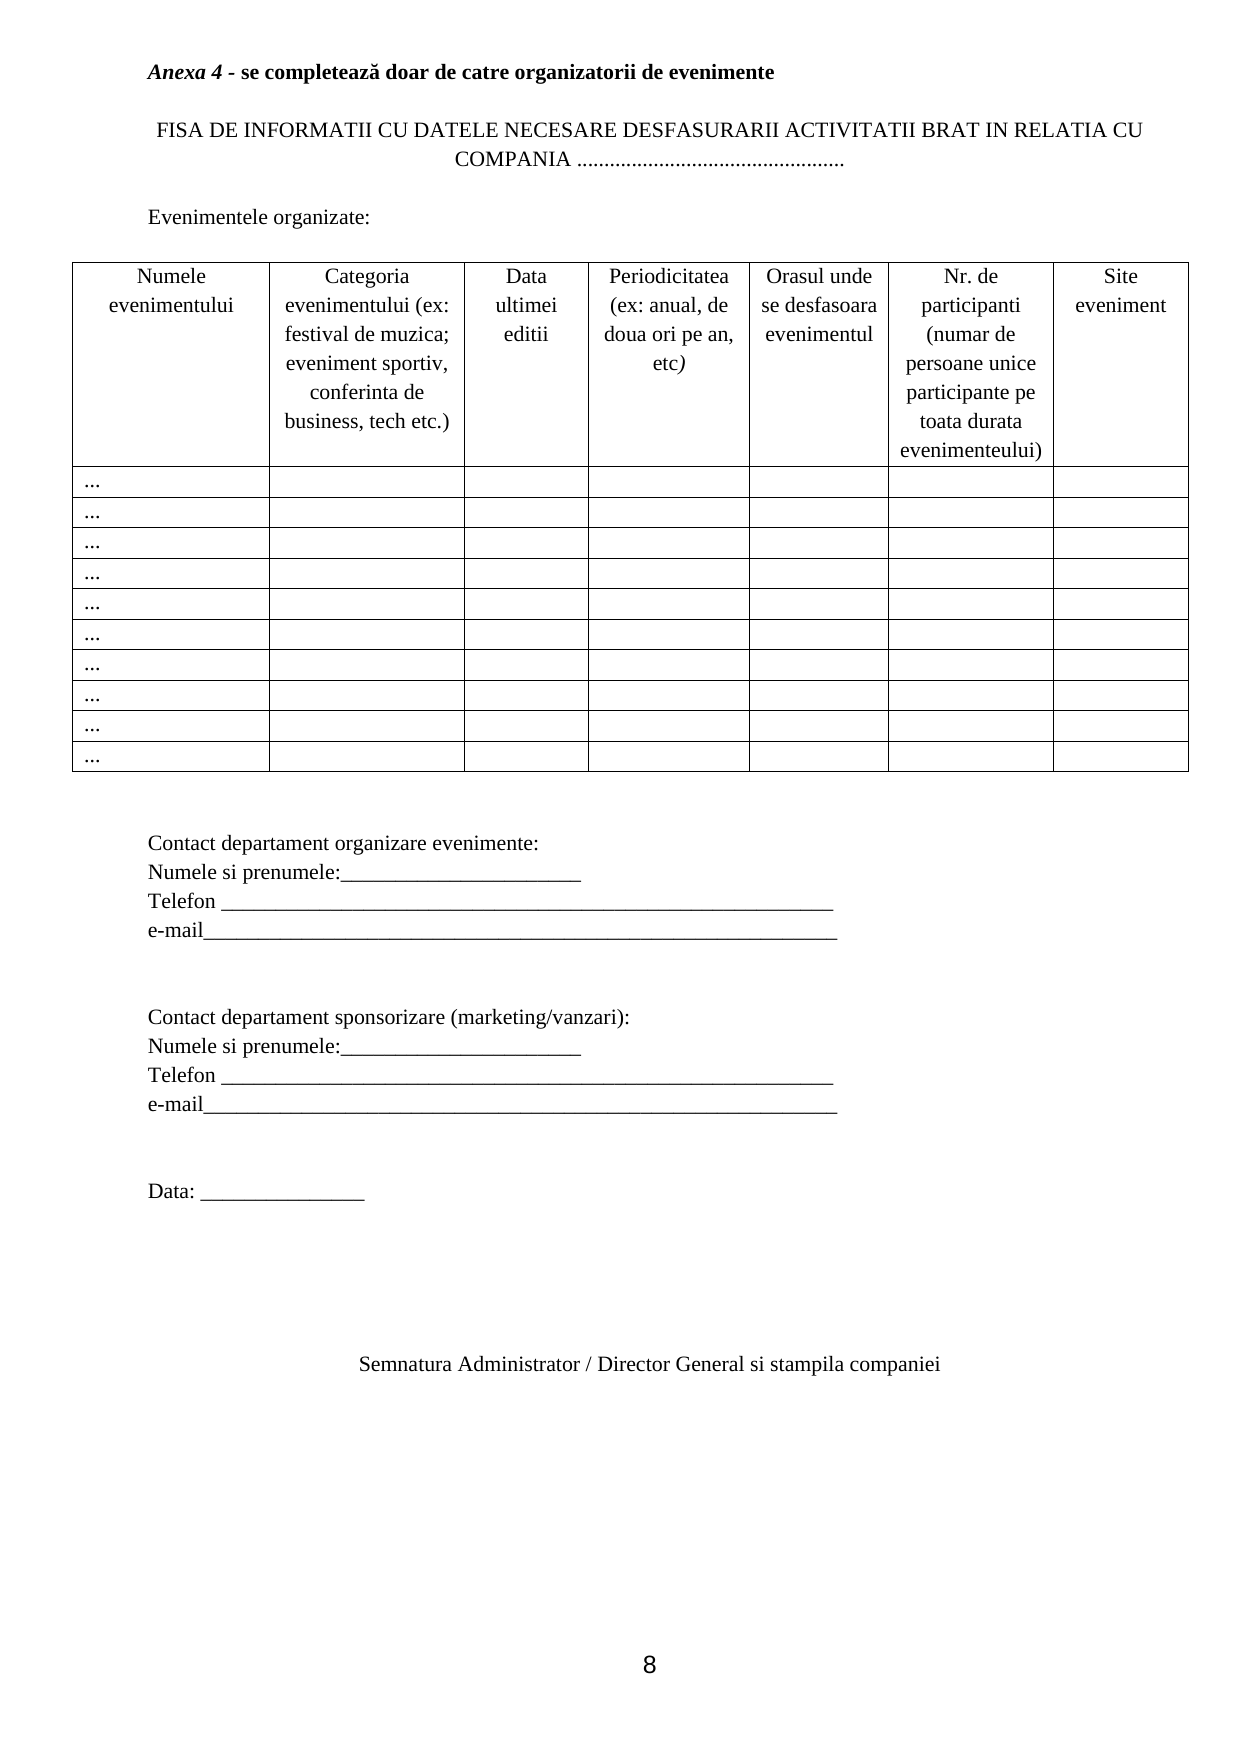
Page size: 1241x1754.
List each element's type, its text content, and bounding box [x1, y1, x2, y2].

table_cell ... [73, 681, 269, 710]
text Data: _______________ [148, 1178, 1152, 1203]
text Telefon ________________________________________________________ [148, 888, 1152, 913]
text Semnatura Administrator / Director General si stampila companiei [148, 1351, 1152, 1377]
table_cell [889, 742, 1053, 771]
table_cell [589, 589, 749, 619]
table_cell [589, 681, 749, 710]
table_cell [750, 589, 888, 619]
table_cell [889, 559, 1053, 588]
table_cell [750, 467, 888, 497]
table_cell [589, 467, 749, 497]
table_cell ... [73, 620, 269, 649]
table_cell [889, 528, 1053, 558]
table_cell [589, 498, 749, 527]
table_cell [889, 498, 1053, 527]
table_cell [1054, 650, 1188, 680]
table_cell ... [73, 559, 269, 588]
table_cell [270, 681, 464, 710]
table_cell [589, 559, 749, 588]
table_header Data ultimei editii [465, 263, 588, 466]
table_cell [270, 589, 464, 619]
table_cell [750, 742, 888, 771]
text Numele si prenumele:______________________ [148, 859, 1152, 884]
table_cell [889, 650, 1053, 680]
table_cell [270, 620, 464, 649]
table_cell [1054, 559, 1188, 588]
table_cell [889, 620, 1053, 649]
table_cell [589, 528, 749, 558]
table_cell [270, 742, 464, 771]
table_header Nr. de participanti (numar de persoane unice participante pe toata durata evenimenteului) [889, 263, 1053, 466]
table_cell [750, 711, 888, 741]
table_cell [1054, 681, 1188, 710]
table_cell [270, 650, 464, 680]
table_cell [270, 711, 464, 741]
table_header Periodicitatea (ex: anual, de doua ori pe an, etc) [589, 263, 749, 466]
table_cell [889, 589, 1053, 619]
text e-mail__________________________________________________________ [148, 917, 1152, 942]
table_cell [465, 528, 588, 558]
table_cell [589, 620, 749, 649]
table_cell [1054, 711, 1188, 741]
table_cell ... [73, 589, 269, 619]
table_cell [750, 650, 888, 680]
table_cell [465, 467, 588, 497]
table_cell [750, 620, 888, 649]
table_cell [589, 711, 749, 741]
table_cell [750, 681, 888, 710]
table_cell [750, 528, 888, 558]
table_cell [465, 681, 588, 710]
text FISA DE INFORMATII CU DATELE NECESARE DESFASURARII ACTIVITATII BRAT IN RELATIA CU COMPANIA ................................................. [148, 117, 1152, 171]
table_cell [750, 559, 888, 588]
table_cell ... [73, 498, 269, 527]
table_cell [270, 498, 464, 527]
text e-mail__________________________________________________________ [148, 1091, 1152, 1116]
table_cell [1054, 742, 1188, 771]
table_cell [589, 742, 749, 771]
table_header Site eveniment [1054, 263, 1188, 466]
table_cell [465, 589, 588, 619]
table_cell [465, 742, 588, 771]
table_cell [270, 559, 464, 588]
table_cell [750, 498, 888, 527]
table_cell [270, 528, 464, 558]
table_cell [1054, 589, 1188, 619]
text Contact departament sponsorizare (marketing/vanzari): [148, 1004, 1152, 1029]
table_cell ... [73, 711, 269, 741]
text Numele si prenumele:______________________ [148, 1033, 1152, 1058]
table_cell [465, 620, 588, 649]
text Contact departament organizare evenimente: [148, 830, 1152, 855]
table_header Orasul unde se desfasoara evenimentul [750, 263, 888, 466]
table_cell [589, 650, 749, 680]
table_cell [1054, 528, 1188, 558]
text Anexa 4 - se completează doar de catre organizatorii de evenimente [148, 59, 1152, 84]
table_cell [889, 467, 1053, 497]
table_cell ... [73, 528, 269, 558]
text Evenimentele organizate: [148, 204, 1152, 229]
table_cell [1054, 467, 1188, 497]
table_cell ... [73, 742, 269, 771]
table_cell [889, 711, 1053, 741]
text Telefon ________________________________________________________ [148, 1062, 1152, 1087]
table_cell [1054, 498, 1188, 527]
table_cell [465, 559, 588, 588]
table_cell [270, 467, 464, 497]
table_cell ... [73, 650, 269, 680]
table_cell ... [73, 467, 269, 497]
table_cell [465, 650, 588, 680]
table_header Numele evenimentului [73, 263, 269, 466]
table_cell [465, 711, 588, 741]
table_header Categoria evenimentului (ex: festival de muzica; eveniment sportiv, conferinta de business, tech etc.) [270, 263, 464, 466]
table_cell [1054, 620, 1188, 649]
table_cell [889, 681, 1053, 710]
table_cell [465, 498, 588, 527]
